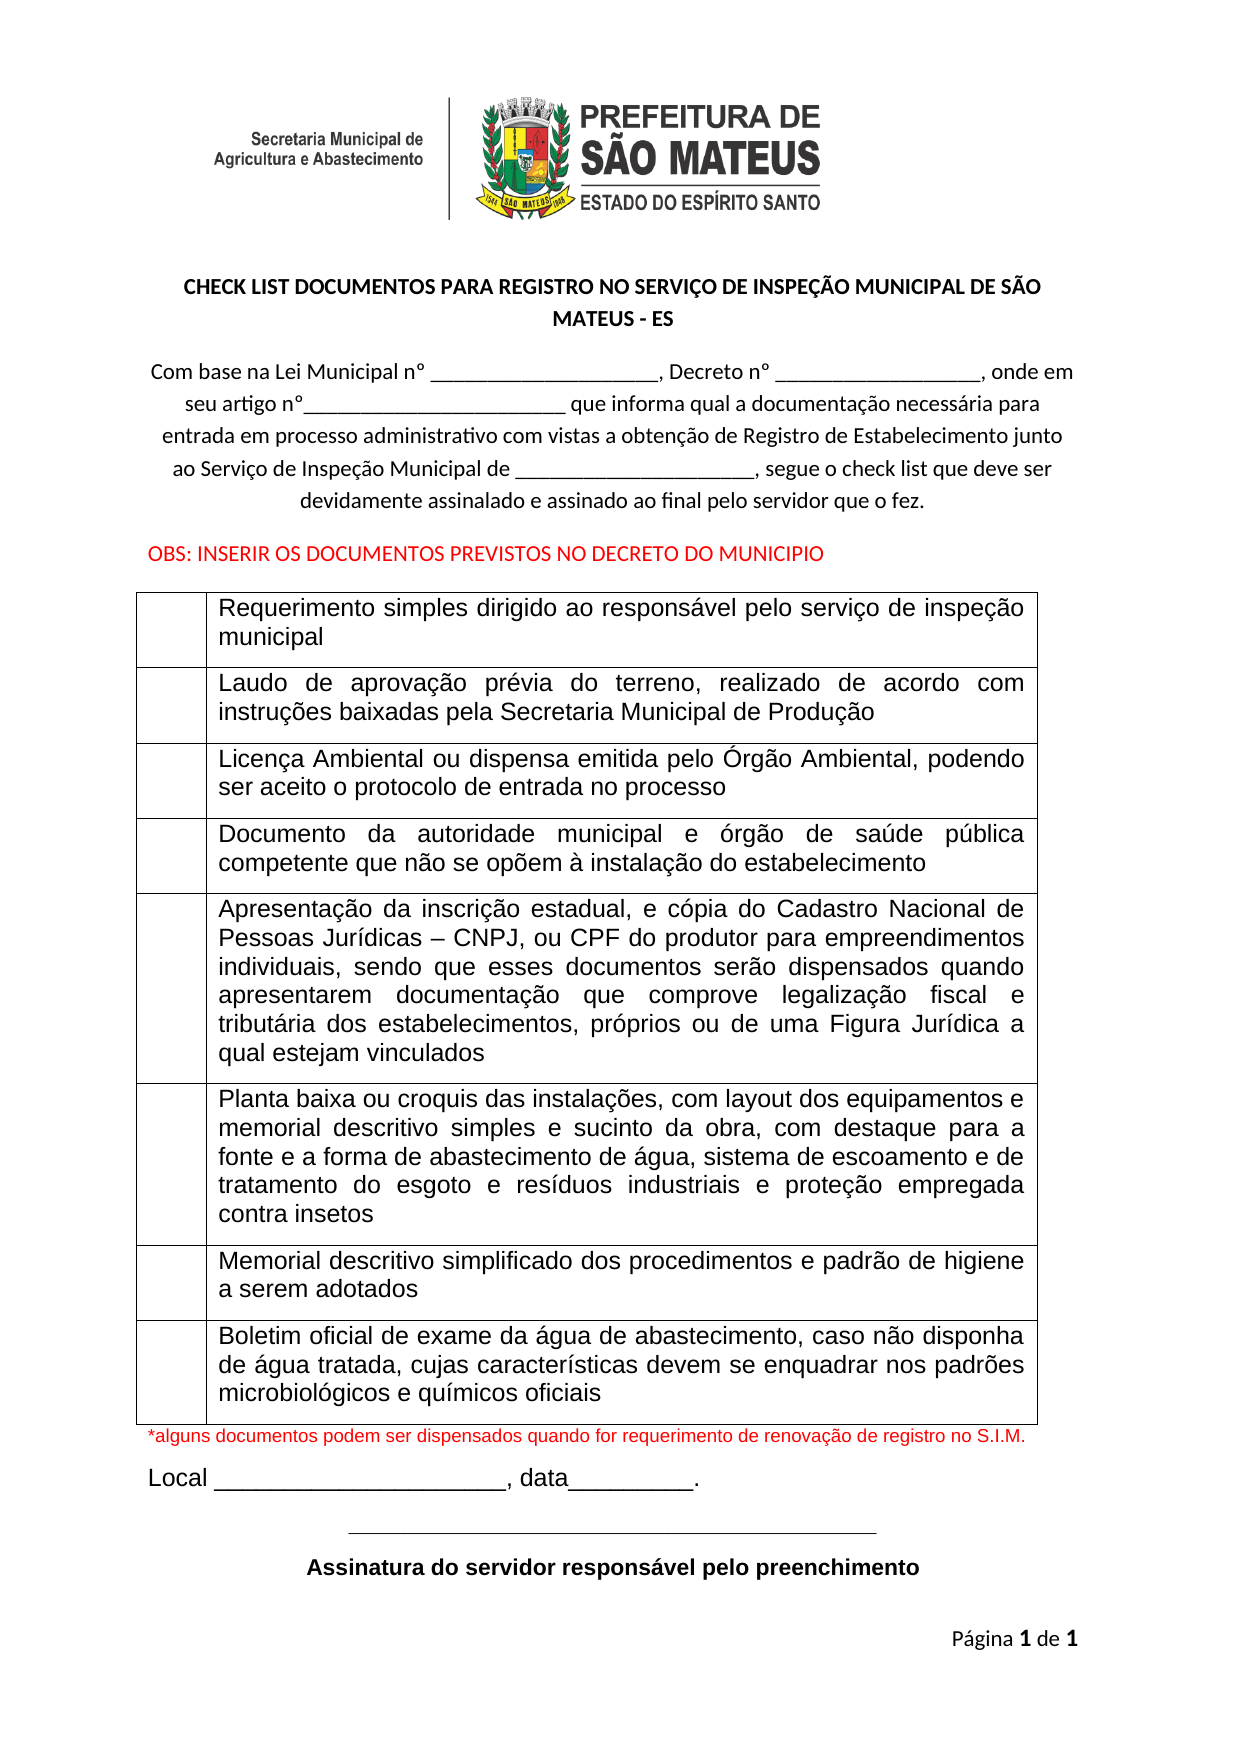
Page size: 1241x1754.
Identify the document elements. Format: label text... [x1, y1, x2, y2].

table_cell Boletim oficial de exame da água de abastecimento, caso não disponha de água tratada, cujas características devem se enquadrar nos padrões microbiológicos e químicos oficiais [207, 1321, 1037, 1424]
table_cell [137, 819, 206, 893]
picture [147, 73, 886, 244]
text Assinatura do servidor responsável pelo preenchimento [148, 1554, 1078, 1580]
text Local _____________________, data_________. [148, 1463, 1078, 1492]
table_cell [137, 1246, 206, 1320]
table_cell [137, 1321, 206, 1424]
table_cell [137, 894, 206, 1083]
text OBS: INSERIR OS DOCUMENTOS PREVISTOS NO DECRETO DO MUNICIPIO [148, 539, 1078, 567]
table_cell Documento da autoridade municipal e órgão de saúde pública competente que não se opõem à instalação do estabelecimento [207, 819, 1037, 893]
table_cell Planta baixa ou croquis das instalações, com layout dos equipamentos e memorial descritivo simples e sucinto da obra, com destaque para a fonte e a forma de abastecimento de água, sistema de escoamento e de tratamento do esgoto e resíduos industriais e proteção empregada contra insetos [207, 1084, 1037, 1244]
text Com base na Lei Municipal nº ____________________, Decreto nº __________________, onde em seu artigo nº_______________________ que informa qual a documentação necessária para entrada em processo administrativo com vistas a obtenção de Registro de Estabelecimento junto ao Serviço de Inspeção Municipal de _____________________, segue o check list que deve ser devidamente assinalado e assinado ao final pelo servidor que o fez. [148, 357, 1078, 514]
table_header [137, 593, 206, 667]
table_cell Licença Ambiental ou dispensa emitida pelo Órgão Ambiental, podendo ser aceito o protocolo de entrada no processo [207, 744, 1037, 818]
text ______________________________________ [148, 1508, 1078, 1537]
table_cell Memorial descritivo simplificado dos procedimentos e padrão de higiene a serem adotados [207, 1246, 1037, 1320]
text CHECK LIST DOCUMENTOS PARA REGISTRO NO SERVIÇO DE INSPEÇÃO MUNICIPAL DE SÃO MATEUS - ES [148, 272, 1078, 332]
table_cell [137, 744, 206, 818]
table_cell [137, 1084, 206, 1244]
table_cell Laudo de aprovação prévia do terreno, realizado de acordo com instruções baixadas pela Secretaria Municipal de Produção [207, 668, 1037, 742]
table_header Requerimento simples dirigido ao responsável pelo serviço de inspeção municipal [207, 593, 1037, 667]
table_cell Apresentação da inscrição estadual, e cópia do Cadastro Nacional de Pessoas Jurídicas – CNPJ, ou CPF do produtor para empreendimentos individuais, sendo que esses documentos serão dispensados quando apresentarem documentação que comprove legalização fiscal e tributária dos estabelecimentos, próprios ou de uma Figura Jurídica a qual estejam vinculados [207, 894, 1037, 1083]
table_cell [137, 668, 206, 742]
text *alguns documentos podem ser dispensados quando for requerimento de renovação de registro no S.I.M. [148, 1425, 1078, 1446]
